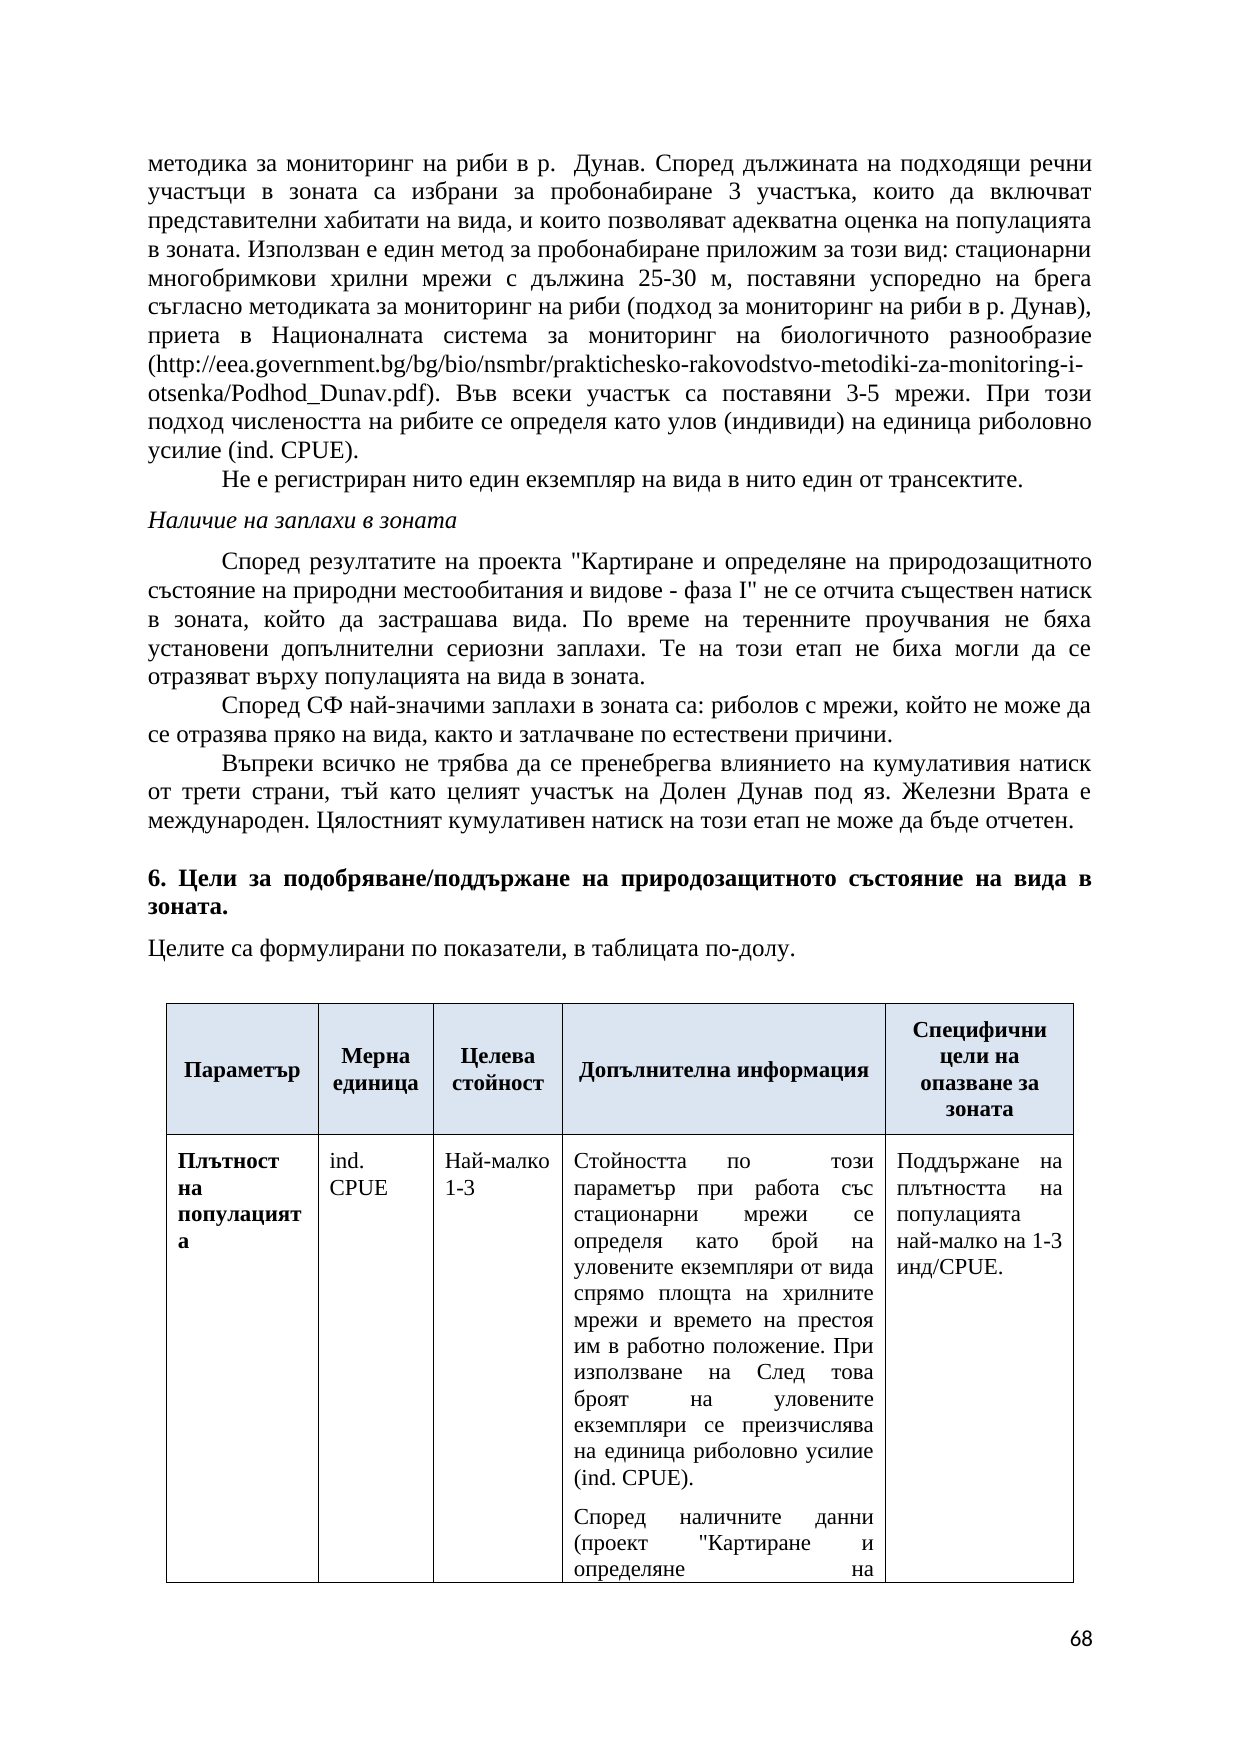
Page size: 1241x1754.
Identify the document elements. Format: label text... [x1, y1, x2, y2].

table_cell Най-малко 1-3 [434, 1135, 562, 1582]
table_header Параметър [167, 1004, 318, 1134]
text Въпреки всичко не трябва да се пренебрегва влиянието на кумулативия натиск от трети страни, тъй като целият участък на Долен Дунав под яз. Железни Врата е международен. Цялостният кумулативен натиск на този етап не може да бъде отчетен. [148, 748, 1093, 834]
text 6. Цели за подобряване/поддържане на природозащитното състояние на вида в зоната. [148, 863, 1093, 920]
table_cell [563, 1135, 885, 1582]
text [148, 148, 1093, 464]
text Наличие на заплахи в зоната [148, 505, 1093, 534]
table_cell Плътност на популацията [167, 1135, 318, 1582]
table_header Целева стойност [434, 1004, 562, 1134]
table_header Мерна единица [319, 1004, 433, 1134]
table_header Допълнителна информация [563, 1004, 885, 1134]
text Целите са формулирани по показатели, в таблицата по-долу. [148, 933, 1093, 961]
text Според СФ най-значими заплахи в зоната са: риболов с мрежи, който не може да се отразява пряко на вида, както и затлачване по естествени причини. [148, 690, 1093, 748]
table_cell ind. CPUE [319, 1135, 433, 1582]
text Според резултатите на проекта "Картиране и определяне на природозащитното състояние на природни местообитания и видове - фаза I" не се отчита съществен натиск в зоната, който да застрашава вида. По време на теренните проучвания не бяха установени допълнителни сериозни заплахи. Те на този етап не биха могли да се отразяват върху популацията на вида в зоната. [148, 546, 1093, 690]
text Не е регистриран нито един екземпляр на вида в нито един от трансектите. [148, 464, 1093, 493]
table_header Специфични цели на опазване за зоната [886, 1004, 1073, 1134]
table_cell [886, 1135, 1073, 1582]
